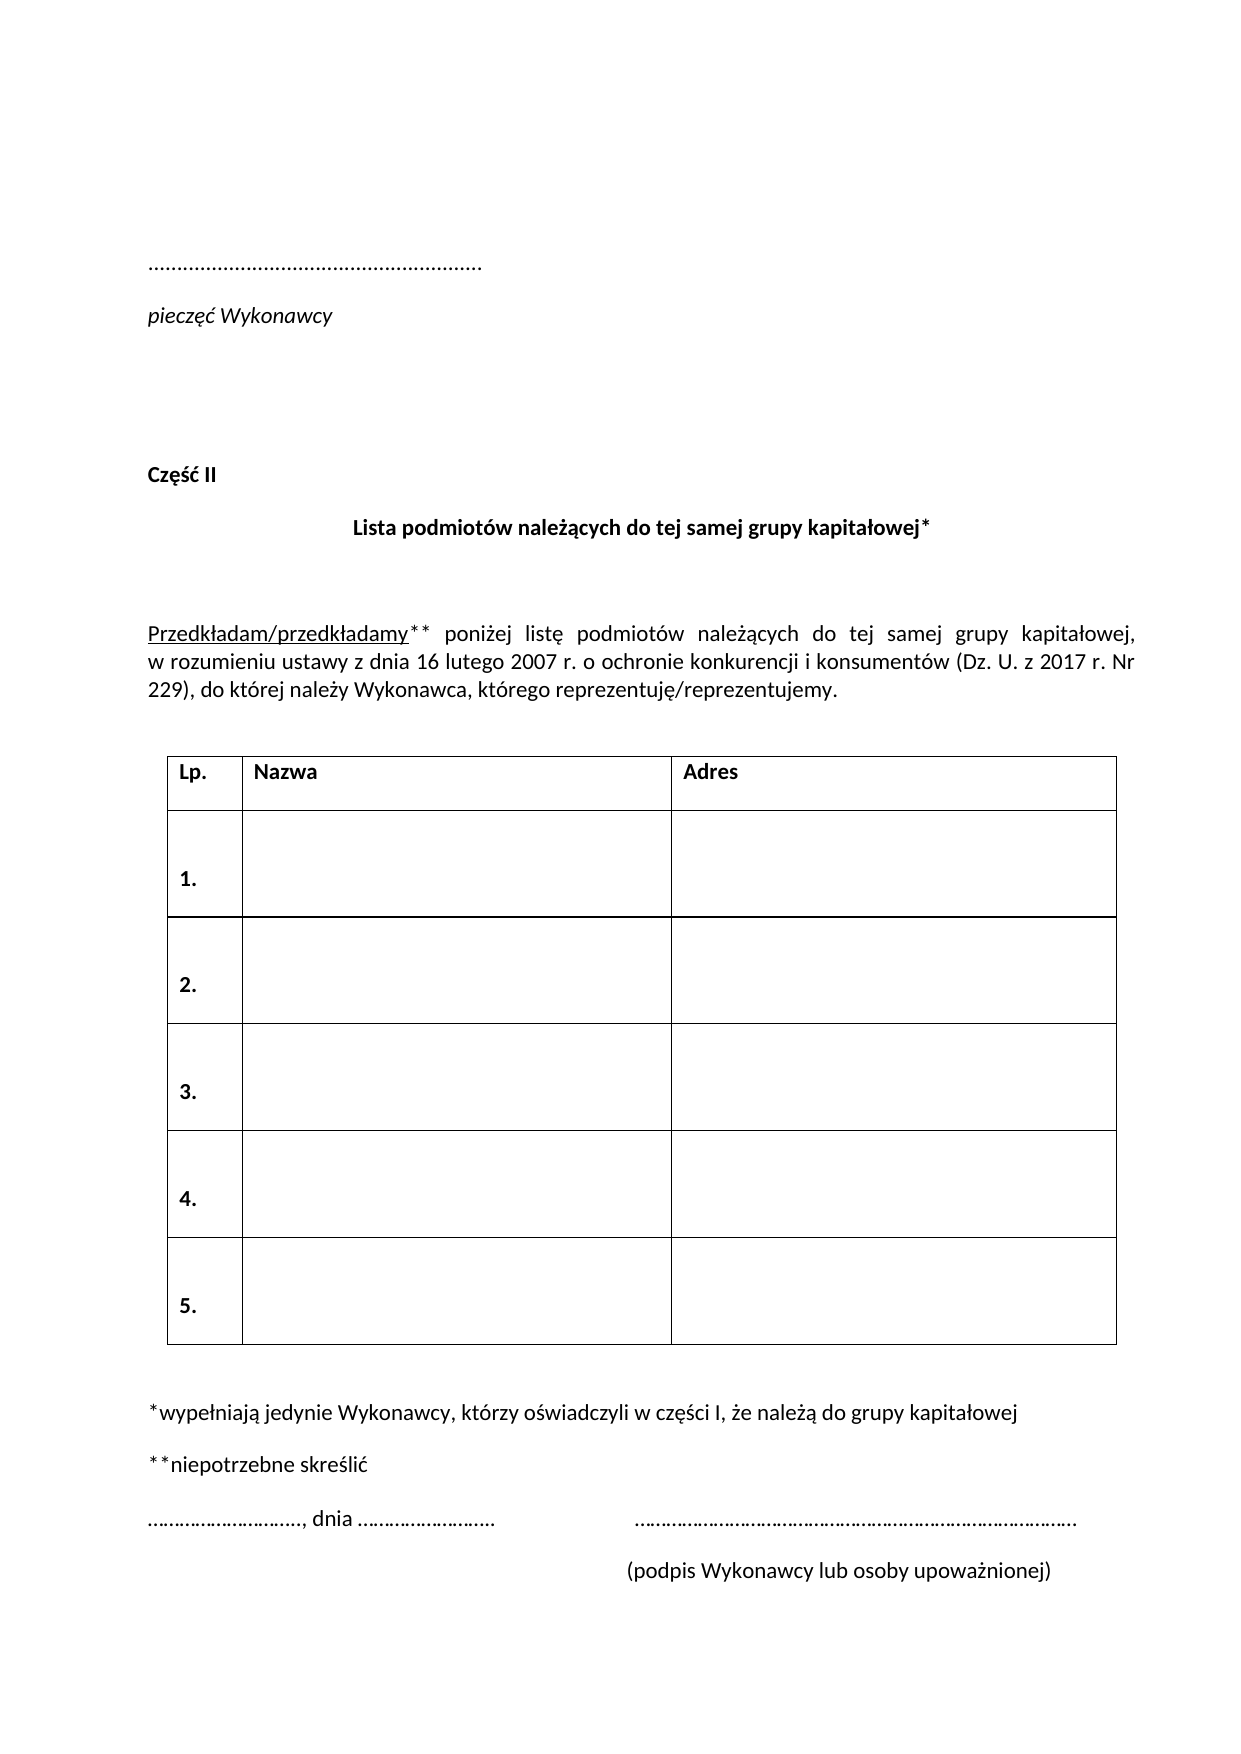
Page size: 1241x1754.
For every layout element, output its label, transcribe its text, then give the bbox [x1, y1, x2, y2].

table_cell 2. [168, 918, 242, 1023]
table_cell 1. [168, 811, 242, 916]
text pieczęć Wykonawcy [148, 301, 1137, 329]
table_cell [672, 1024, 1116, 1130]
text **niepotrzebne skreślić [148, 1451, 1137, 1479]
text Przedkładam/przedkładamy** poniżej listę podmiotów należących do tej samej grupy kapitałowej, w rozumieniu ustawy z dnia 16 lutego 2007 r. o ochronie konkurencji i konsumentów (Dz. U. z 2017 r. Nr 229), do której należy Wykonawca, którego reprezentuję/reprezentujemy. [148, 619, 1137, 703]
text (podpis Wykonawcy lub osoby upoważnionej) [148, 1557, 1137, 1585]
table_header Lp. [168, 757, 242, 810]
table_cell 3. [168, 1024, 242, 1130]
table_cell [672, 1131, 1116, 1237]
table_cell [243, 1024, 671, 1130]
text Lista podmiotów należących do tej samej grupy kapitałowej* [148, 513, 1137, 541]
table_cell [672, 811, 1116, 916]
table_header Adres [672, 757, 1116, 810]
table_cell [243, 811, 671, 916]
table_cell [243, 1131, 671, 1237]
table_cell [672, 1238, 1116, 1343]
text .......................................................... [148, 248, 1137, 276]
table_cell [243, 1238, 671, 1343]
text ……………………….., dnia …………………….. ………………………………………………………………………… [148, 1504, 1137, 1532]
table_cell 5. [168, 1238, 242, 1343]
table_header Nazwa [243, 757, 671, 810]
table_cell 4. [168, 1131, 242, 1237]
table_cell [243, 918, 671, 1023]
text Część II [148, 460, 1137, 488]
text *wypełniają jedynie Wykonawcy, którzy oświadczyli w części I, że należą do grupy kapitałowej [148, 1398, 1137, 1426]
table_cell [672, 918, 1116, 1023]
